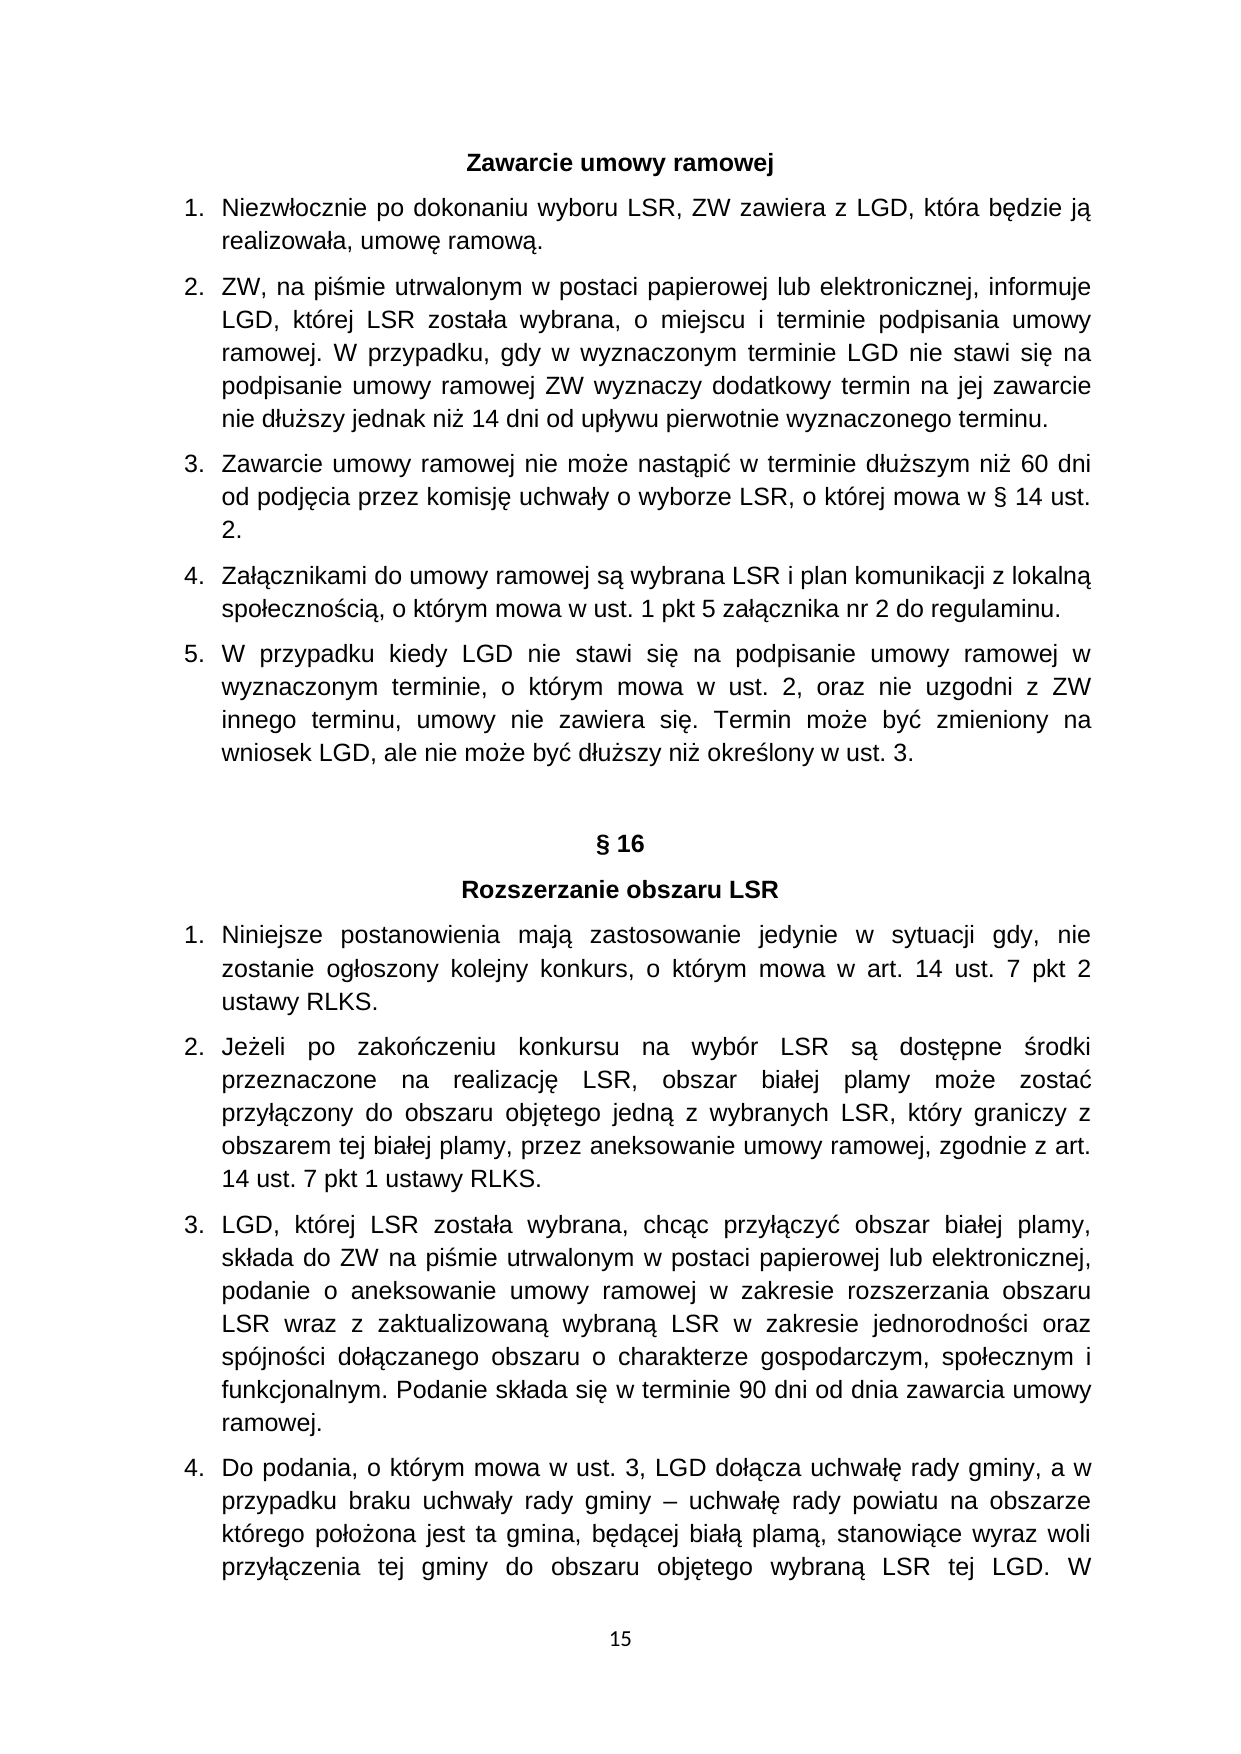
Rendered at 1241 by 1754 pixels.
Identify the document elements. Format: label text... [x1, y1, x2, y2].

text Zawarcie umowy ramowej [148, 148, 1093, 176]
list LGD, której LSR została wybrana, chcąc przyłączyć obszar białej plamy, składa do ZW na piśmie utrwalonym w postaci papierowej lub elektronicznej, podanie o aneksowanie umowy ramowej w zakresie rozszerzania obszaru LSR wraz z zaktualizowaną wybraną LSR w zakresie jednorodności oraz spójności dołączanego obszaru o charakterze gospodarczym, społecznym i funkcjonalnym. Podanie składa się w terminie 90 dni od dnia zawarcia umowy ramowej. [184, 1210, 1093, 1437]
list Niniejsze postanowienia mają zastosowanie jedynie w sytuacji gdy, nie zostanie ogłoszony kolejny konkurs, o którym mowa w art. 14 ust. 7 pkt 2 ustawy RLKS. [184, 921, 1093, 1015]
list Załącznikami do umowy ramowej są wybrana LSR i plan komunikacji z lokalną społecznością, o którym mowa w ust. 1 pkt 5 załącznika nr 2 do regulaminu. [184, 561, 1093, 623]
list W przypadku kiedy LGD nie stawi się na podpisanie umowy ramowej w wyznaczonym terminie, o którym mowa w ust. 2, oraz nie uzgodni z ZW innego terminu, umowy nie zawiera się. Termin może być zmieniony na wniosek LGD, ale nie może być dłuższy niż określony w ust. 3. [184, 639, 1093, 767]
text Rozszerzanie obszaru LSR [148, 875, 1093, 904]
text § 16 [148, 829, 1093, 858]
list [184, 1453, 1093, 1581]
list Jeżeli po zakończeniu konkursu na wybór LSR są dostępne środki przeznaczone na realizację LSR, obszar białej plamy może zostać przyłączony do obszaru objętego jedną z wybranych LSR, który graniczy z obszarem tej białej plamy, przez aneksowanie umowy ramowej, zgodnie z art. 14 ust. 7 pkt 1 ustawy RLKS. [184, 1032, 1093, 1193]
list Zawarcie umowy ramowej nie może nastąpić w terminie dłuższym niż 60 dni od podjęcia przez komisję uchwały o wyborze LSR, o której mowa w § 14 ust. 2. [184, 449, 1093, 544]
list Niezwłocznie po dokonaniu wyboru LSR, ZW zawiera z LGD, która będzie ją realizowała, umowę ramową. [184, 193, 1093, 255]
list ZW, na piśmie utrwalonym w postaci papierowej lub elektronicznej, informuje LGD, której LSR została wybrana, o miejscu i terminie podpisania umowy ramowej. W przypadku, gdy w wyznaczonym terminie LGD nie stawi się na podpisanie umowy ramowej ZW wyznaczy dodatkowy termin na jej zawarcie nie dłuższy jednak niż 14 dni od upływu pierwotnie wyznaczonego terminu. [184, 272, 1093, 432]
